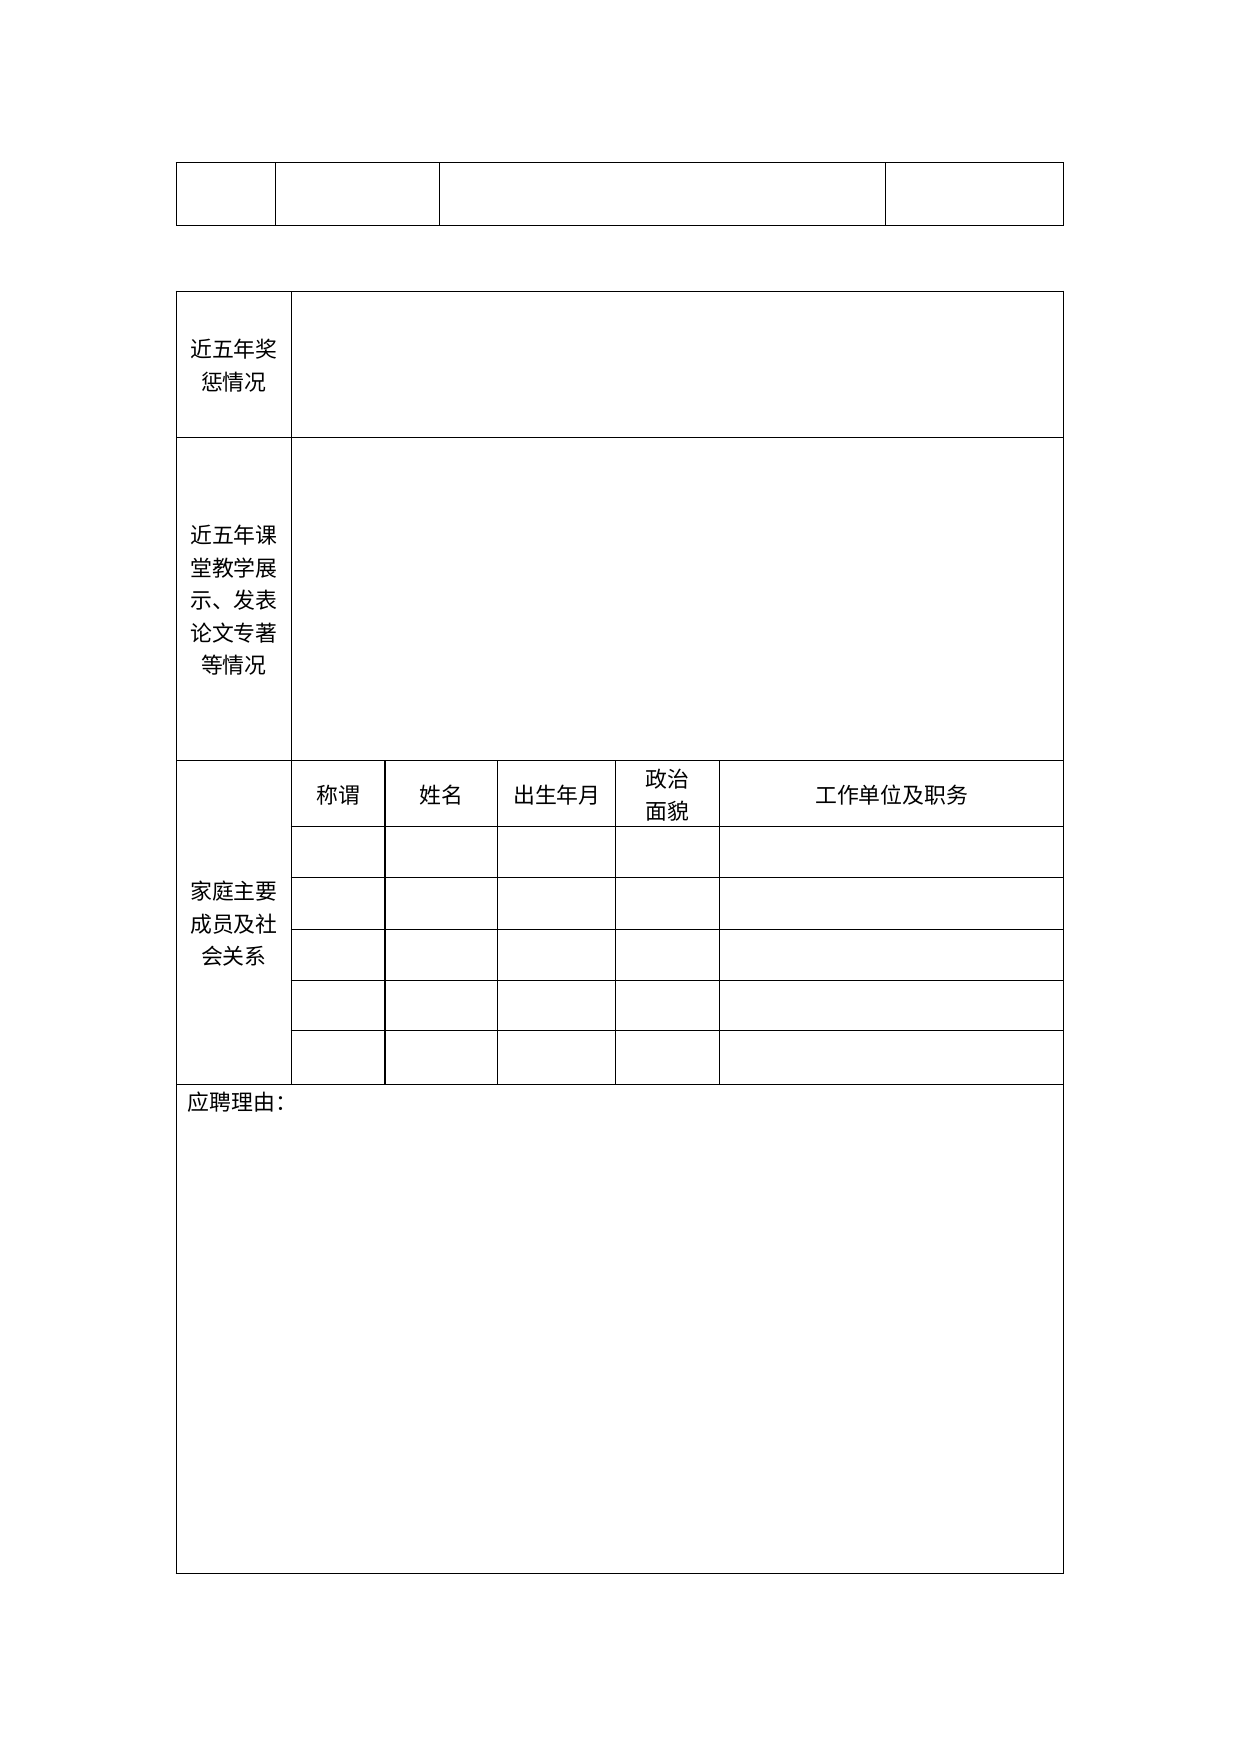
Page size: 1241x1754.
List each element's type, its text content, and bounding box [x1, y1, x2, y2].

table_cell [720, 930, 1063, 980]
table_cell [292, 981, 384, 1030]
table_cell [386, 930, 497, 980]
table_cell 政治 面貌 [616, 761, 719, 826]
table_cell [292, 878, 384, 929]
table_cell 称谓 [292, 761, 384, 826]
table_cell [386, 827, 497, 877]
table_cell 应聘理由： [177, 1085, 1063, 1572]
table_cell [292, 827, 384, 877]
table_cell [386, 981, 497, 1030]
table_cell [386, 1031, 497, 1084]
table_cell [498, 981, 615, 1030]
table_cell [720, 878, 1063, 929]
table_cell [616, 1031, 719, 1084]
table_cell [720, 981, 1063, 1030]
table_cell [616, 930, 719, 980]
table_cell [292, 1031, 384, 1084]
table_cell 出生年月 [498, 761, 615, 826]
table_cell [886, 163, 1063, 224]
table_cell 姓名 [386, 761, 497, 826]
table_cell [720, 827, 1063, 877]
table_header 近五年奖惩情况 [177, 292, 291, 437]
table_cell 近五年课堂教学展示、发表论文专著等情况 [177, 438, 291, 760]
table_cell [498, 827, 615, 877]
table_cell [498, 1031, 615, 1084]
table_cell [292, 438, 1063, 760]
table_cell 工作单位及职务 [720, 761, 1063, 826]
table_header [292, 292, 1063, 437]
table_cell [386, 878, 497, 929]
table_cell 家庭主要成员及社会关系 [177, 761, 291, 1084]
table_cell [616, 827, 719, 877]
table_cell [498, 930, 615, 980]
table_cell [498, 878, 615, 929]
table_cell [720, 1031, 1063, 1084]
table_cell [440, 163, 885, 224]
table_cell [616, 981, 719, 1030]
table_cell [292, 930, 384, 980]
table_cell [616, 878, 719, 929]
table_cell [276, 163, 439, 224]
